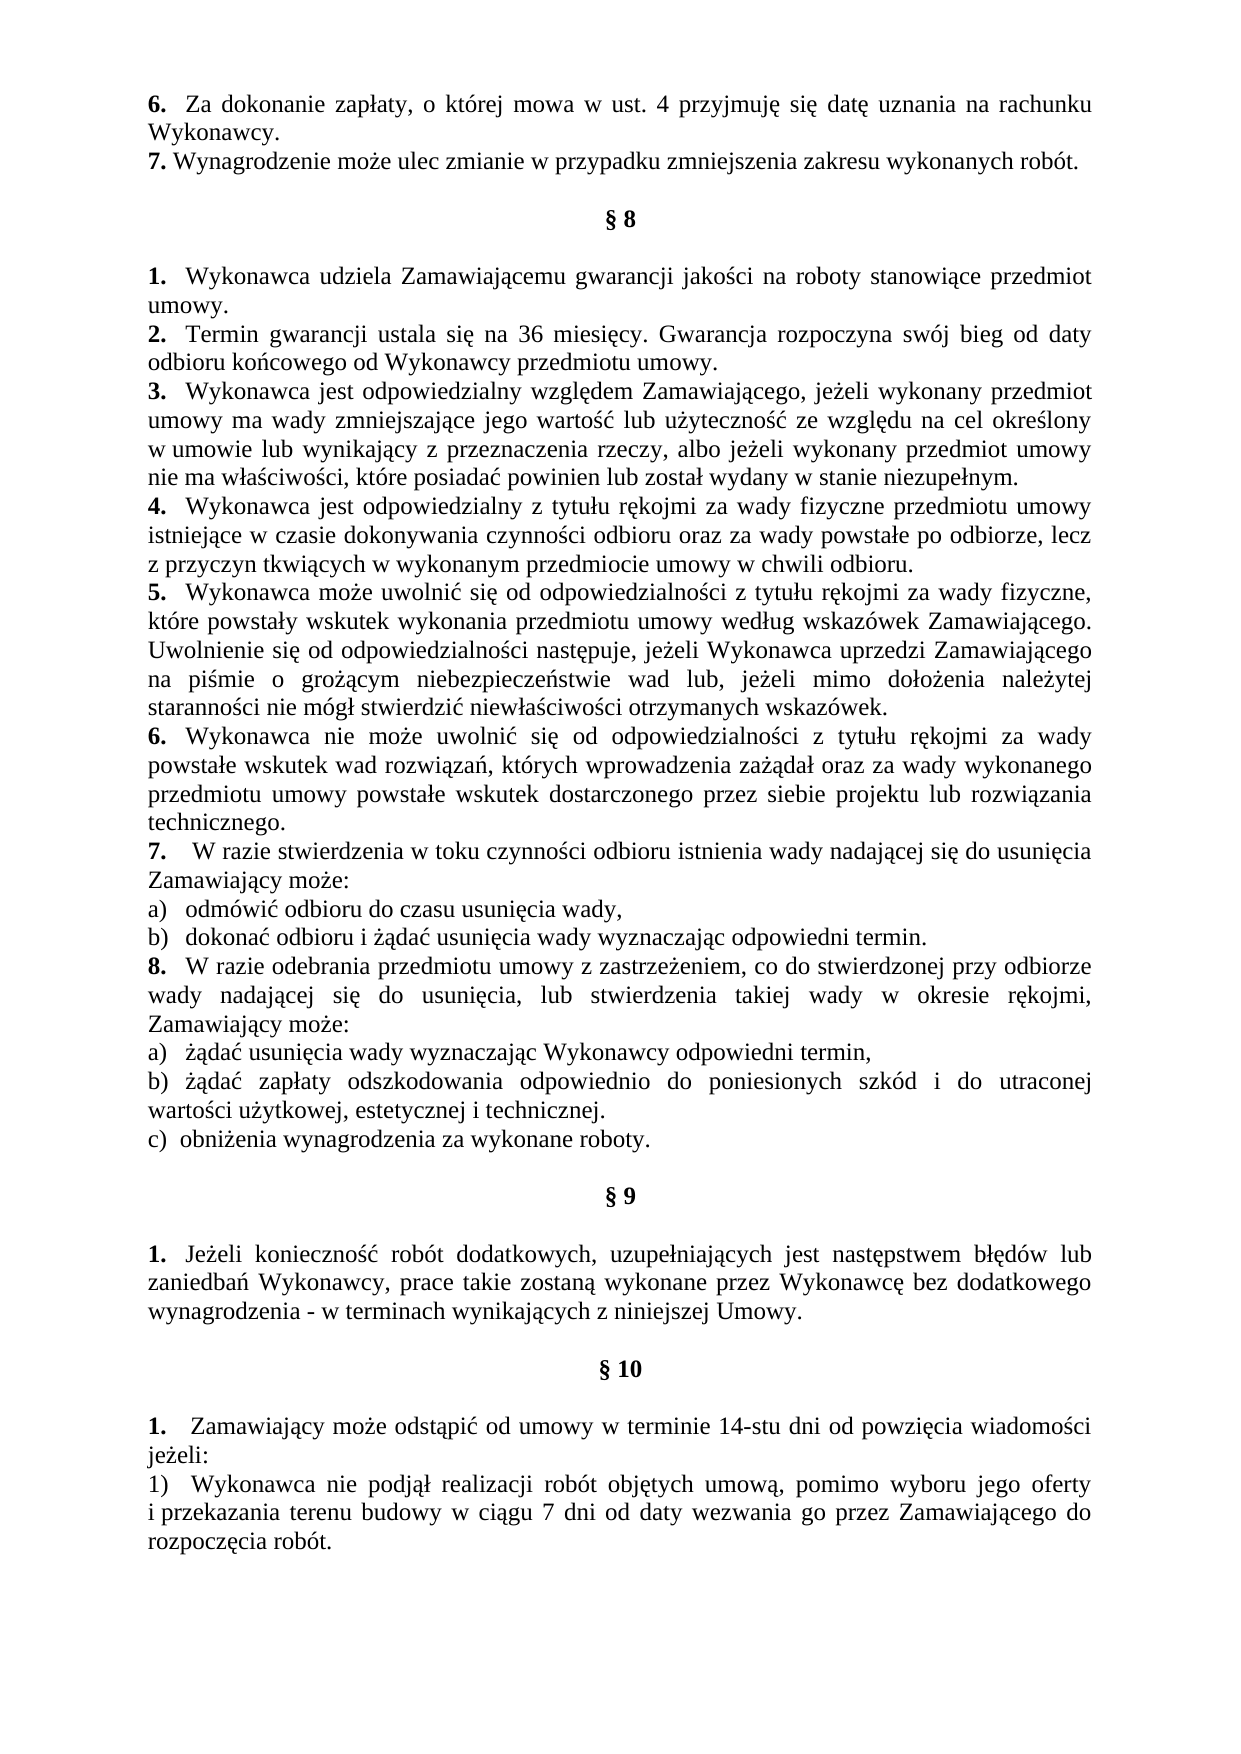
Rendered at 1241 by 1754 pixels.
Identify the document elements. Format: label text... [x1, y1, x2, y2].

text § 9 [148, 1181, 1093, 1210]
text 1. Jeżeli konieczność robót dodatkowych, uzupełniających jest następstwem błędów lub zaniedbań Wykonawcy, prace takie zostaną wykonane przez Wykonawcę bez dodatkowego wynagrodzenia - w terminach wynikających z niniejszej Umowy. [148, 1239, 1093, 1325]
text b) żądać zapłaty odszkodowania odpowiednio do poniesionych szkód i do utraconej wartości użytkowej, estetycznej i technicznej. [148, 1066, 1093, 1124]
text 7. Wynagrodzenie może ulec zmianie w przypadku zmniejszenia zakresu wykonanych robót. [148, 146, 1093, 175]
text a) odmówić odbioru do czasu usunięcia wady, [148, 894, 1093, 922]
text 3. Wykonawca jest odpowiedzialny względem Zamawiającego, jeżeli wykonany przedmiot umowy ma wady zmniejszające jego wartość lub użyteczność ze względu na cel określony w umowie lub wynikający z przeznaczenia rzeczy, albo jeżeli wykonany przedmiot umowy nie ma właściwości, które posiadać powinien lub został wydany w stanie niezupełnym. [148, 376, 1093, 491]
text § 10 [148, 1354, 1093, 1382]
text 1) Wykonawca nie podjął realizacji robót objętych umową, pomimo wyboru jego oferty i przekazania terenu budowy w ciągu 7 dni od daty wezwania go przez Zamawiającego do rozpoczęcia robót. [148, 1469, 1093, 1555]
text c) obniżenia wynagrodzenia za wykonane roboty. [148, 1124, 1093, 1152]
text 8. W razie odebrania przedmiotu umowy z zastrzeżeniem, co do stwierdzonej przy odbiorze wady nadającej się do usunięcia, lub stwierdzenia takiej wady w okresie rękojmi, Zamawiający może: [148, 951, 1093, 1037]
text 5. Wykonawca może uwolnić się od odpowiedzialności z tytułu rękojmi za wady fizyczne, które powstały wskutek wykonania przedmiotu umowy według wskazówek Zamawiającego. Uwolnienie się od odpowiedzialności następuje, jeżeli Wykonawca uprzedzi Zamawiającego na piśmie o grożącym niebezpieczeństwie wad lub, jeżeli mimo dołożenia należytej staranności nie mógł stwierdzić niewłaściwości otrzymanych wskazówek. [148, 577, 1093, 721]
text 6. Za dokonanie zapłaty, o której mowa w ust. 4 przyjmuję się datę uznania na rachunku Wykonawcy. [148, 89, 1093, 146]
text b) dokonać odbioru i żądać usunięcia wady wyznaczając odpowiedni termin. [148, 922, 1093, 951]
text § 8 [148, 204, 1093, 232]
text a) żądać usunięcia wady wyznaczając Wykonawcy odpowiedni termin, [148, 1037, 1093, 1066]
text 1. Zamawiający może odstąpić od umowy w terminie 14-stu dni od powzięcia wiadomości jeżeli: [148, 1411, 1093, 1469]
text 7. W razie stwierdzenia w toku czynności odbioru istnienia wady nadającej się do usunięcia Zamawiający może: [148, 836, 1093, 894]
text 2. Termin gwarancji ustala się na 36 miesięcy. Gwarancja rozpoczyna swój bieg od daty odbioru końcowego od Wykonawcy przedmiotu umowy. [148, 319, 1093, 376]
text 6. Wykonawca nie może uwolnić się od odpowiedzialności z tytułu rękojmi za wady powstałe wskutek wad rozwiązań, których wprowadzenia zażądał oraz za wady wykonanego przedmiotu umowy powstałe wskutek dostarczonego przez siebie projektu lub rozwiązania technicznego. [148, 721, 1093, 836]
text 1. Wykonawca udziela Zamawiającemu gwarancji jakości na roboty stanowiące przedmiot umowy. [148, 261, 1093, 319]
text 4. Wykonawca jest odpowiedzialny z tytułu rękojmi za wady fizyczne przedmiotu umowy istniejące w czasie dokonywania czynności odbioru oraz za wady powstałe po odbiorze, lecz z przyczyn tkwiących w wykonanym przedmiocie umowy w chwili odbioru. [148, 491, 1093, 577]
